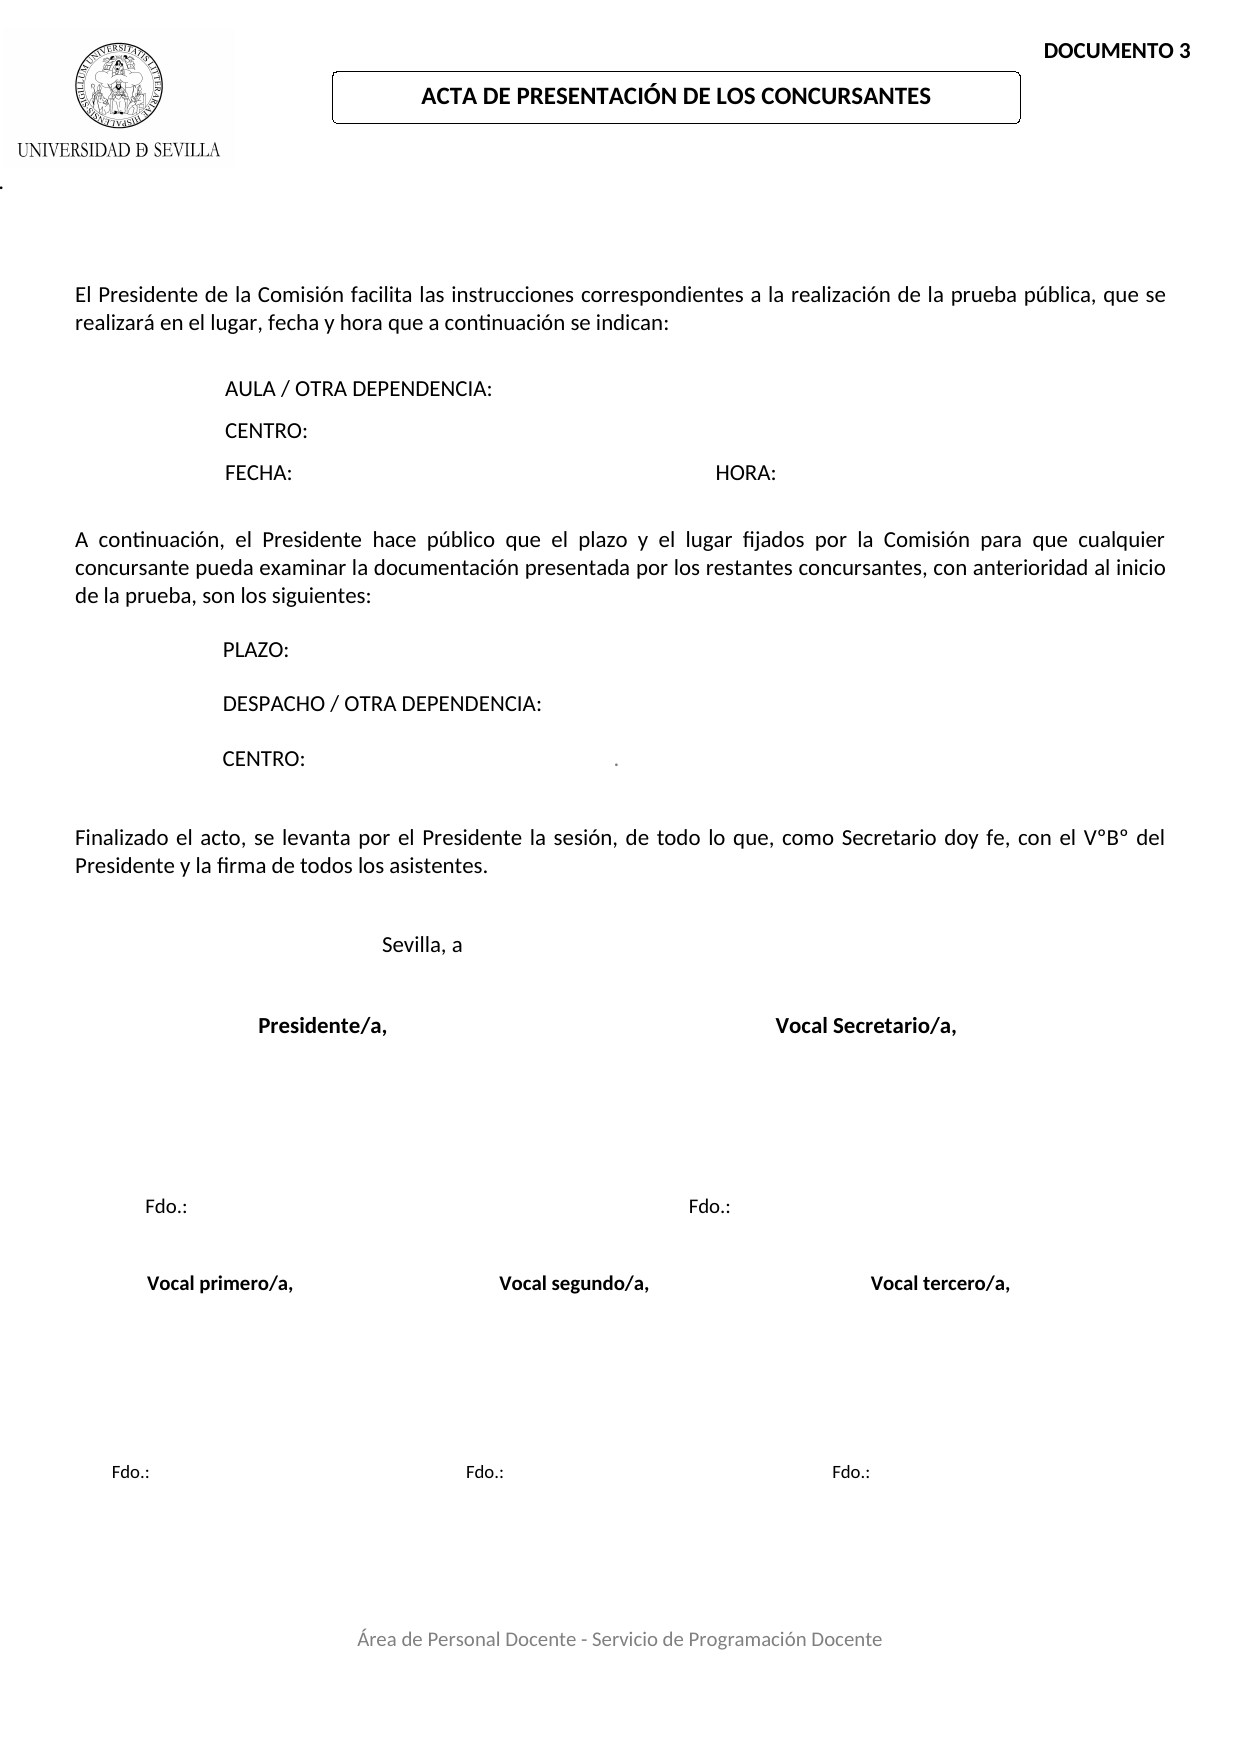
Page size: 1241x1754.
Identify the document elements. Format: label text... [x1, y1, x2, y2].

text CENTRO: [222, 744, 1109, 772]
text DESPACHO / OTRA DEPENDENCIA: [223, 689, 1109, 717]
table_cell Fdo.: [799, 1296, 1176, 1512]
text A continuación, el Presidente hace público que el plazo y el lugar fijados por la Comisión para que cualquier concursante pueda examinar la documentación presentada por los restantes concursantes, con anterioridad al inicio de la prueba, son los siguientes: [75, 525, 1168, 609]
table_header Presidente/a, [90, 1011, 649, 1039]
text AULA / OTRA DEPENDENCIA: [225, 374, 1109, 402]
table_cell Fdo.: [444, 1296, 798, 1512]
table_cell Vocal segundo/a, [444, 1271, 798, 1296]
text Finalizado el acto, se levanta por el Presidente la sesión, de todo lo que, como Secretario doy fe, con el VºBº del Presidente y la firma de todos los asistentes. [75, 823, 1168, 879]
text Sevilla, a [129, 930, 1071, 958]
text PLAZO: [223, 635, 1109, 663]
table_header Vocal Secretario/a, [650, 1011, 1176, 1039]
table_cell Fdo.: [90, 1296, 444, 1512]
text CENTRO: [225, 416, 1109, 444]
table_cell Fdo.: [90, 1039, 649, 1271]
text FECHA: HORA: [225, 458, 1109, 486]
table_cell Fdo.: [650, 1039, 1176, 1271]
table_cell Vocal tercero/a, [799, 1271, 1176, 1296]
table_cell Vocal primero/a, [90, 1271, 444, 1296]
picture [3, 28, 235, 167]
text El Presidente de la Comisión facilita las instrucciones correspondientes a la realización de la prueba pública, que se realizará en el lugar, fecha y hora que a continuación se indican: [75, 280, 1168, 336]
